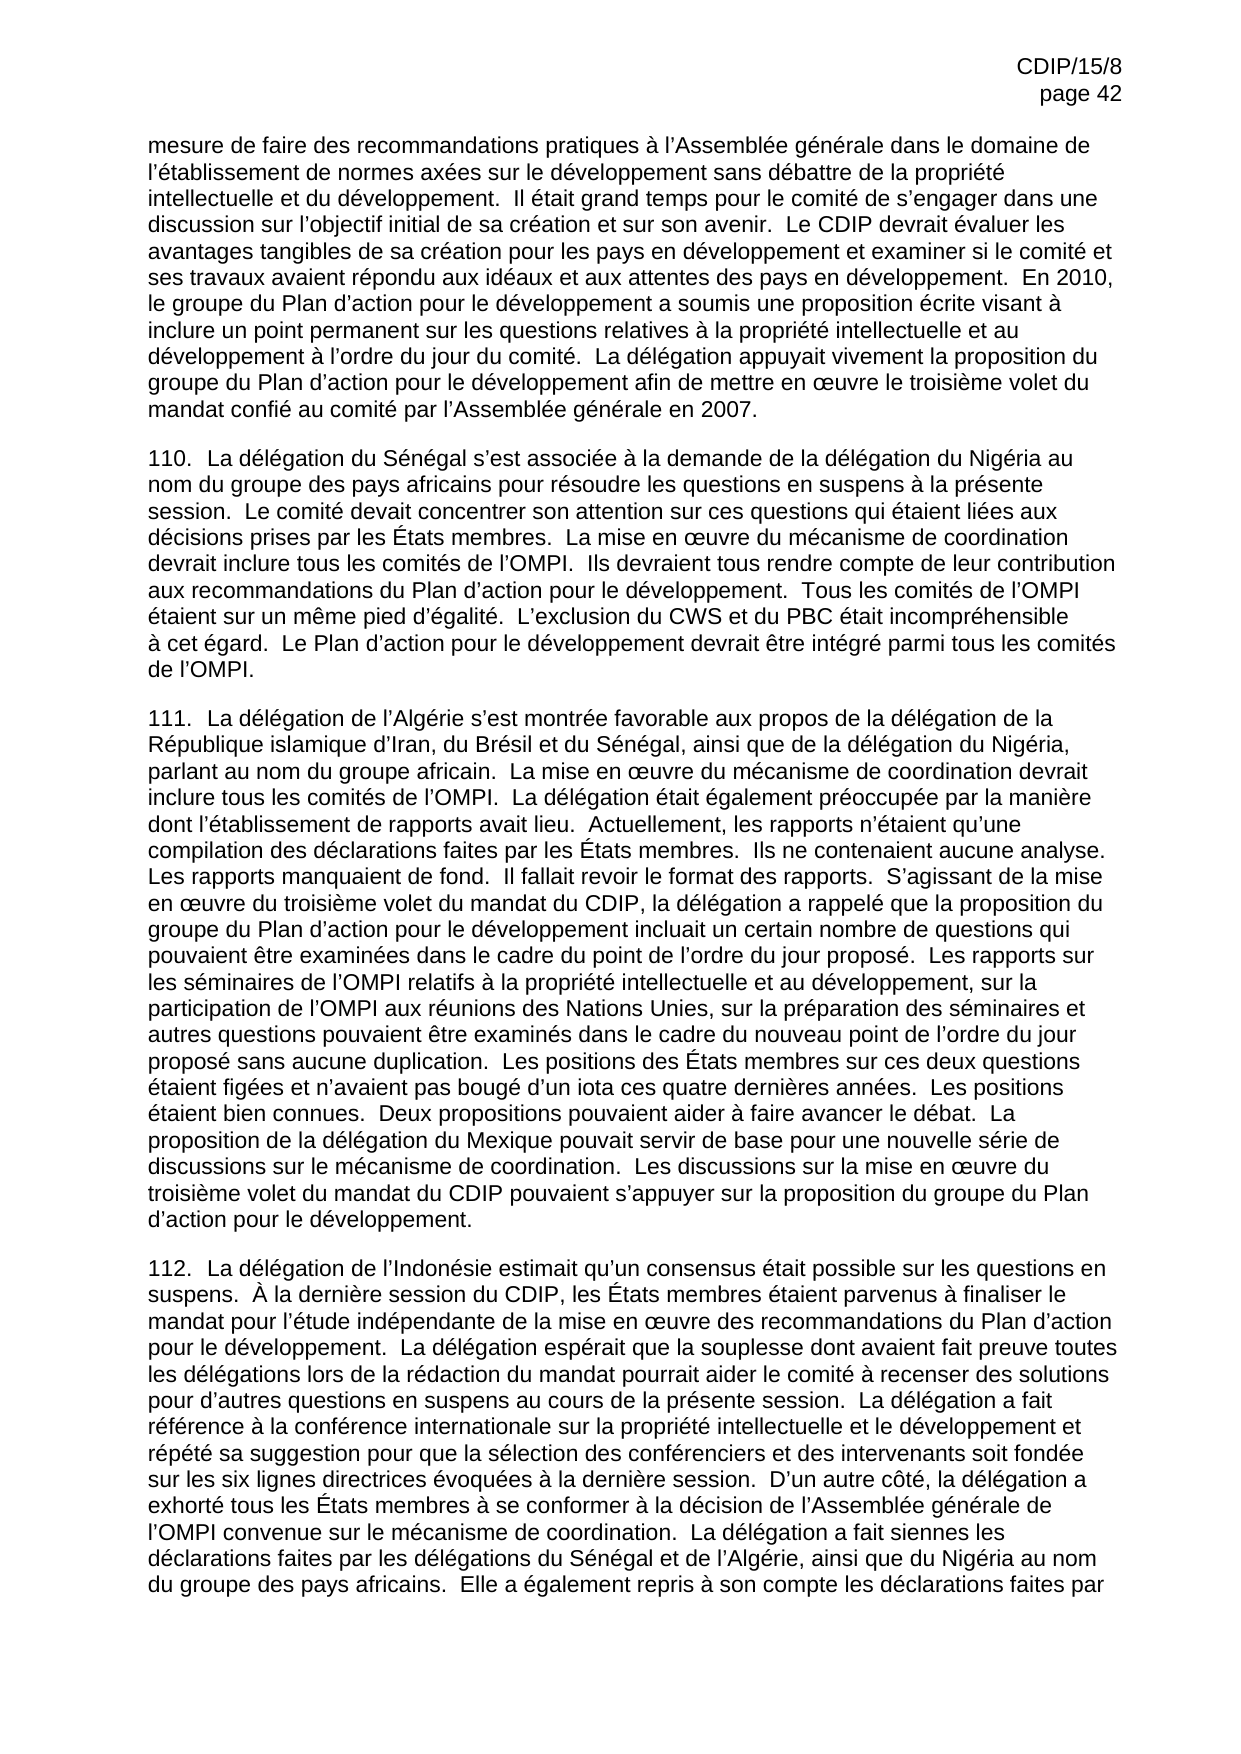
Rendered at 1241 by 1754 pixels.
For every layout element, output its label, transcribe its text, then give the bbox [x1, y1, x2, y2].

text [148, 132, 1122, 422]
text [148, 1255, 1122, 1598]
text La délégation du Sénégal s’est associée à la demande de la délégation du Nigéria au nom du groupe des pays africains pour résoudre les questions en suspens à la présente session. Le comité devait concentrer son attention sur ces questions qui étaient liées aux décisions prises par les États membres. La mise en œuvre du mécanisme de coordination devrait inclure tous les comités de l’OMPI. Ils devraient tous rendre compte de leur contribution aux recommandations du Plan d’action pour le développement. Tous les comités de l’OMPI étaient sur un même pied d’égalité. L’exclusion du CWS et du PBC était incompréhensible à cet égard. Le Plan d’action pour le développement devrait être intégré parmi tous les comités de l’OMPI. [148, 445, 1122, 682]
text La délégation de l’Algérie s’est montrée favorable aux propos de la délégation de la République islamique d’Iran, du Brésil et du Sénégal, ainsi que de la délégation du Nigéria, parlant au nom du groupe africain. La mise en œuvre du mécanisme de coordination devrait inclure tous les comités de l’OMPI. La délégation était également préoccupée par la manière dont l’établissement de rapports avait lieu. Actuellement, les rapports n’étaient qu’une compilation des déclarations faites par les États membres. Ils ne contenaient aucune analyse. Les rapports manquaient de fond. Il fallait revoir le format des rapports. S’agissant de la mise en œuvre du troisième volet du mandat du CDIP, la délégation a rappelé que la proposition du groupe du Plan d’action pour le développement incluait un certain nombre de questions qui pouvaient être examinées dans le cadre du point de l’ordre du jour proposé. Les rapports sur les séminaires de l’OMPI relatifs à la propriété intellectuelle et au développement, sur la participation de l’OMPI aux réunions des Nations Unies, sur la préparation des séminaires et autres questions pouvaient être examinés dans le cadre du nouveau point de l’ordre du jour proposé sans aucune duplication. Les positions des États membres sur ces deux questions étaient figées et n’avaient pas bougé d’un iota ces quatre dernières années. Les positions étaient bien connues. Deux propositions pouvaient aider à faire avancer le débat. La proposition de la délégation du Mexique pouvait servir de base pour une nouvelle série de discussions sur le mécanisme de coordination. Les discussions sur la mise en œuvre du troisième volet du mandat du CDIP pouvaient s’appuyer sur la proposition du groupe du Plan d’action pour le développement. [148, 705, 1122, 1232]
